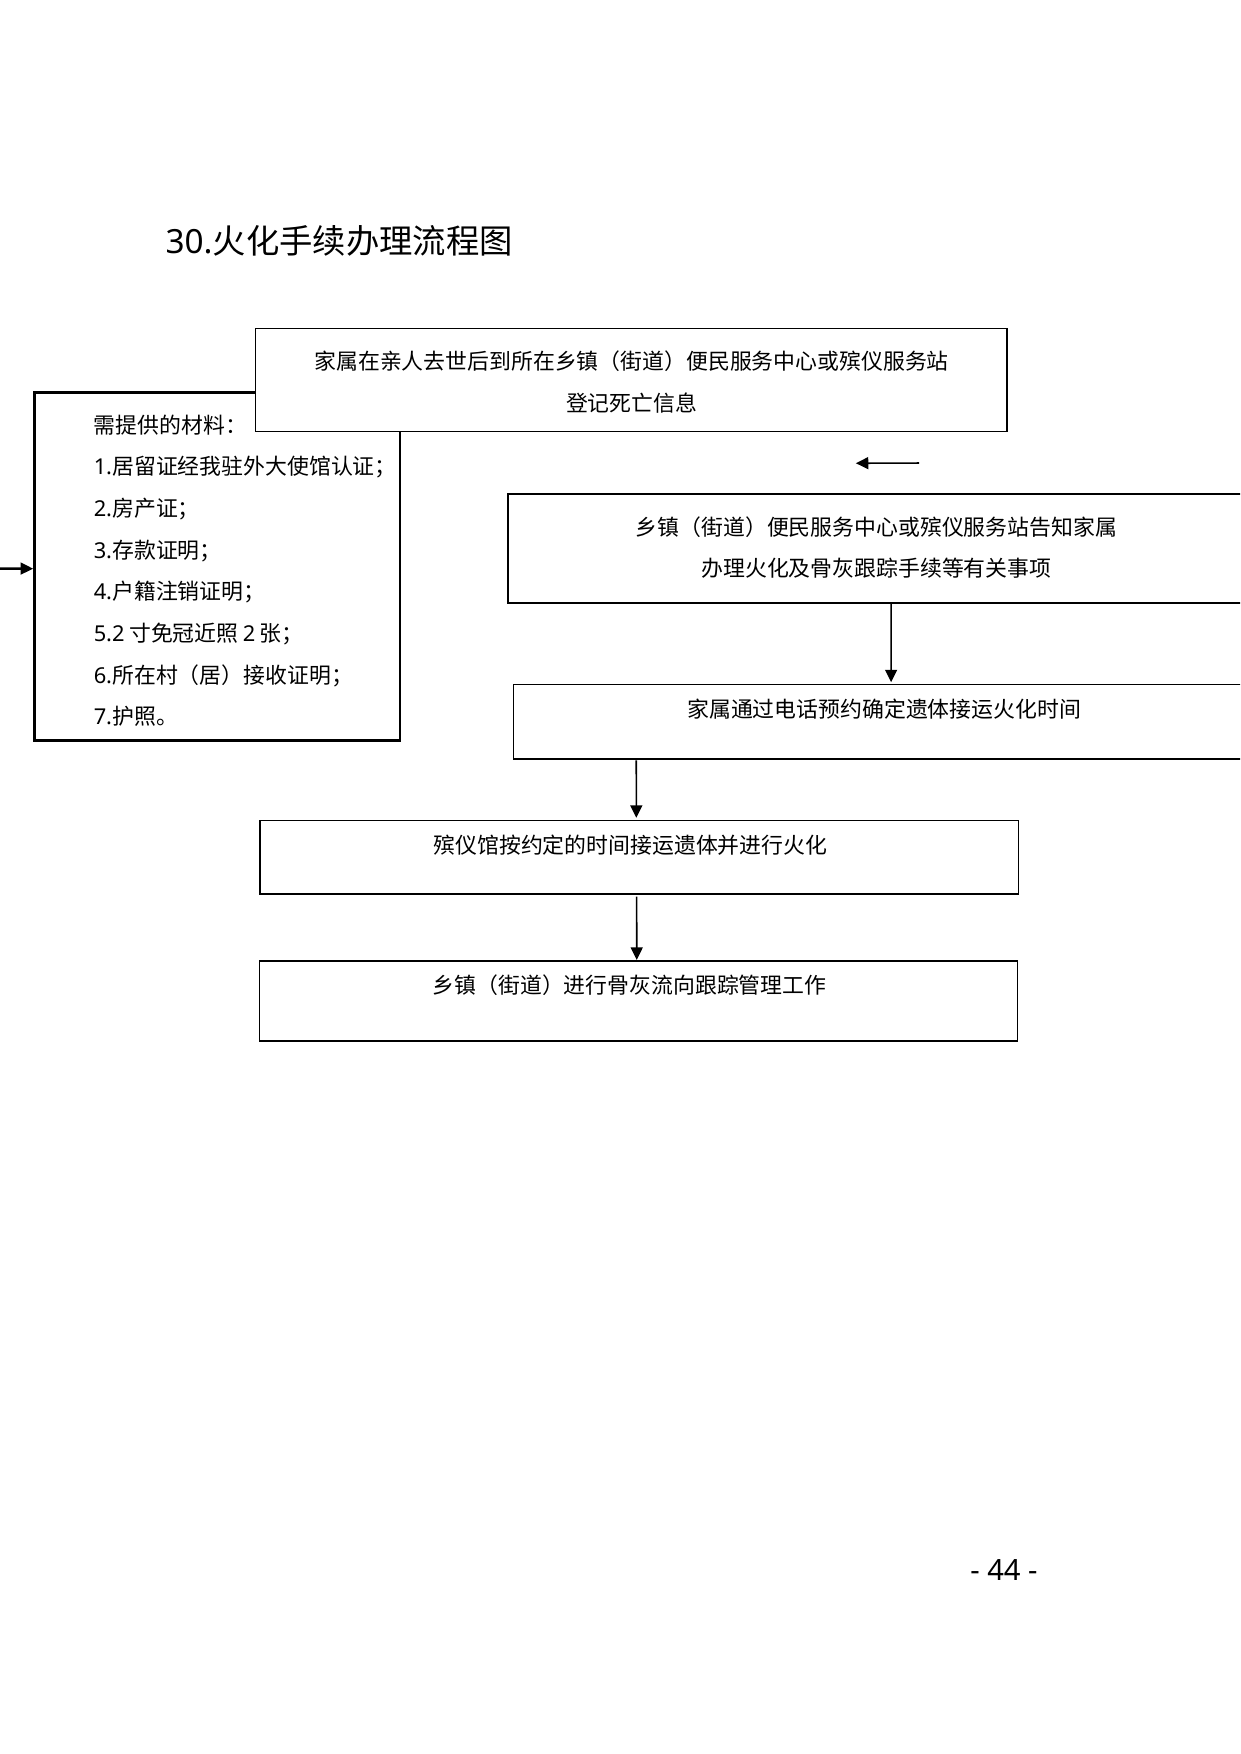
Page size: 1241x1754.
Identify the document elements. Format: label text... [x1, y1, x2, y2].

text 30.火化手续办理流程图 [165, 208, 1075, 269]
